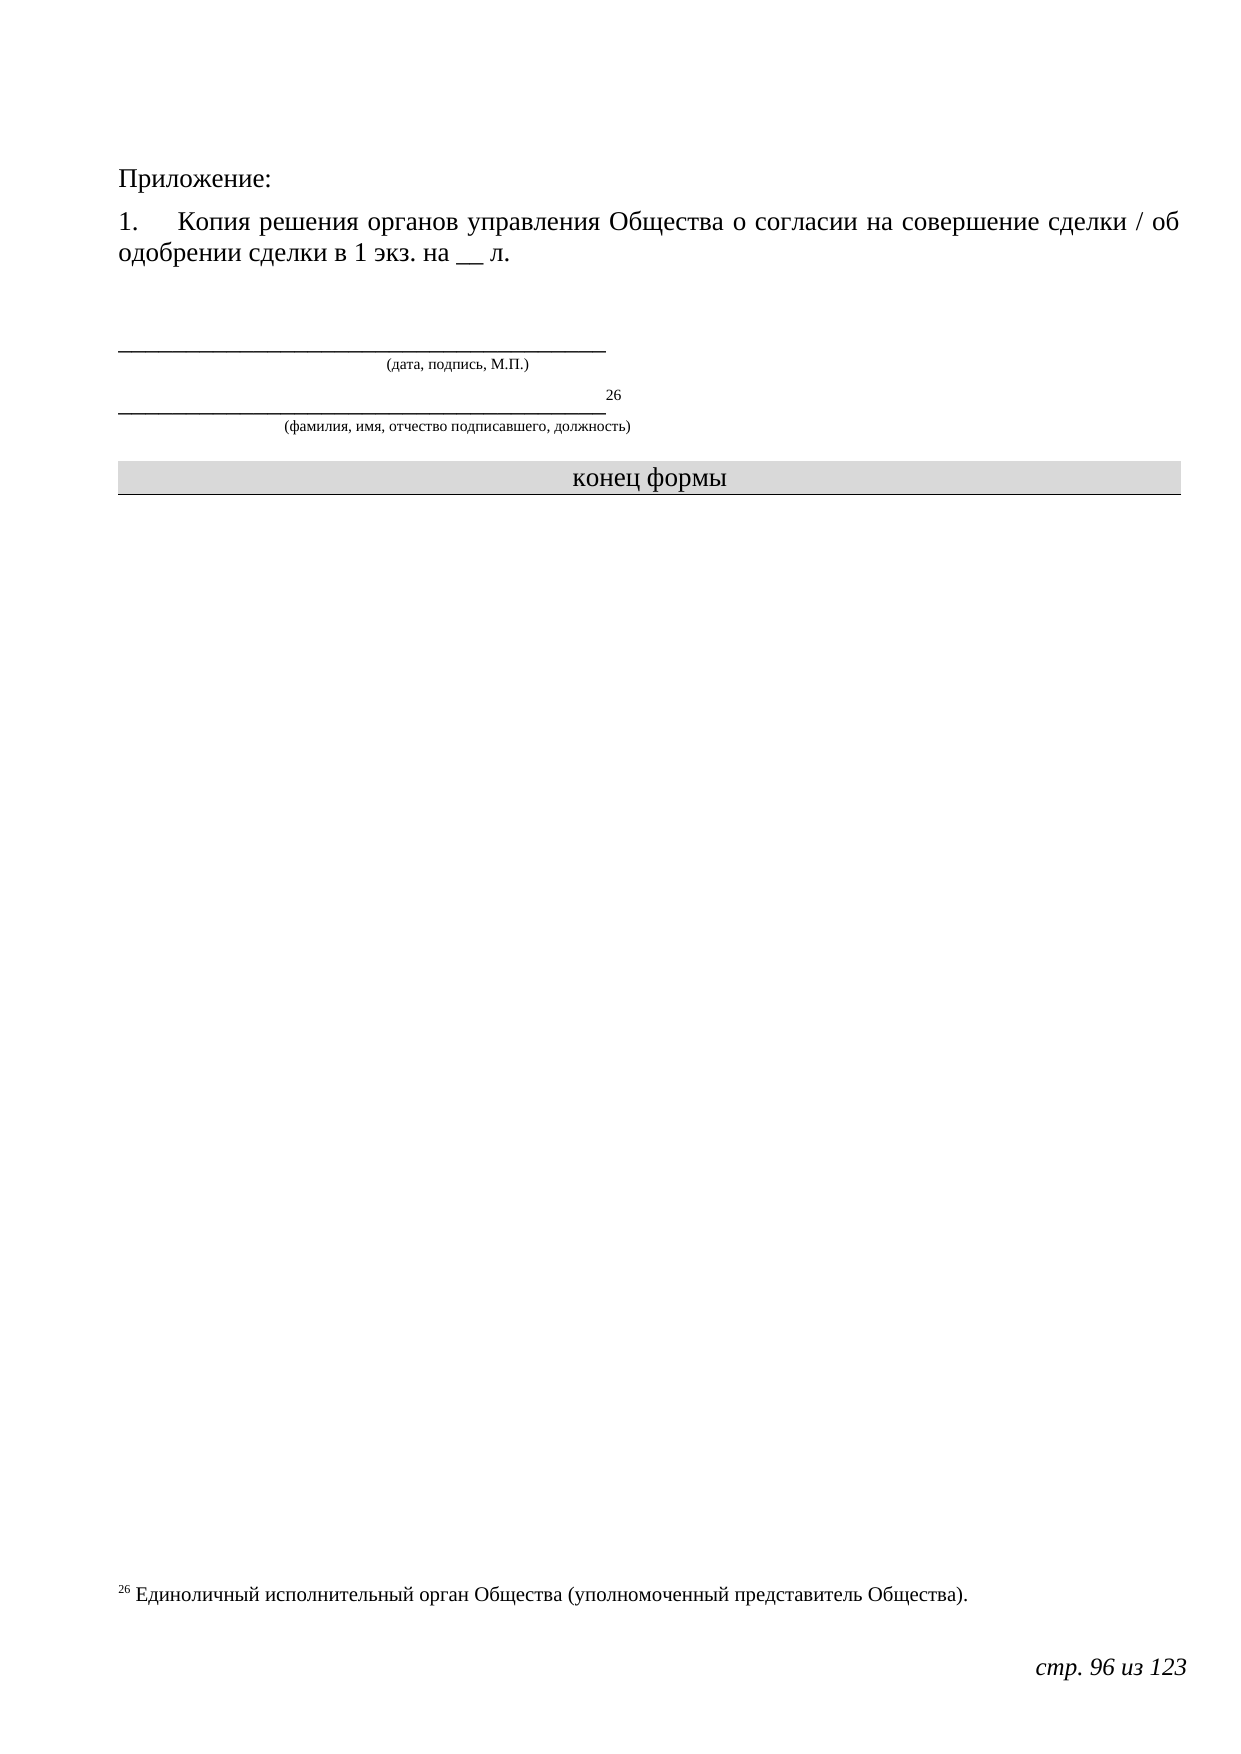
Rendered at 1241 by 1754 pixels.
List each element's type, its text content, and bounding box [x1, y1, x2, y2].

text ____________________________________ [118, 324, 1181, 355]
text (дата, подпись, М.П.) [118, 355, 797, 386]
text ____________________________________ [118, 386, 1181, 417]
text (фамилия, имя, отчество подписавшего, должность) [118, 417, 797, 448]
text конец формы [118, 461, 1181, 494]
text Приложение: [118, 162, 1181, 193]
text 1. Копия решения органов управления Общества о согласии на совершение сделки / об одобрении сделки в 1 экз. на __ л. [118, 205, 1181, 268]
